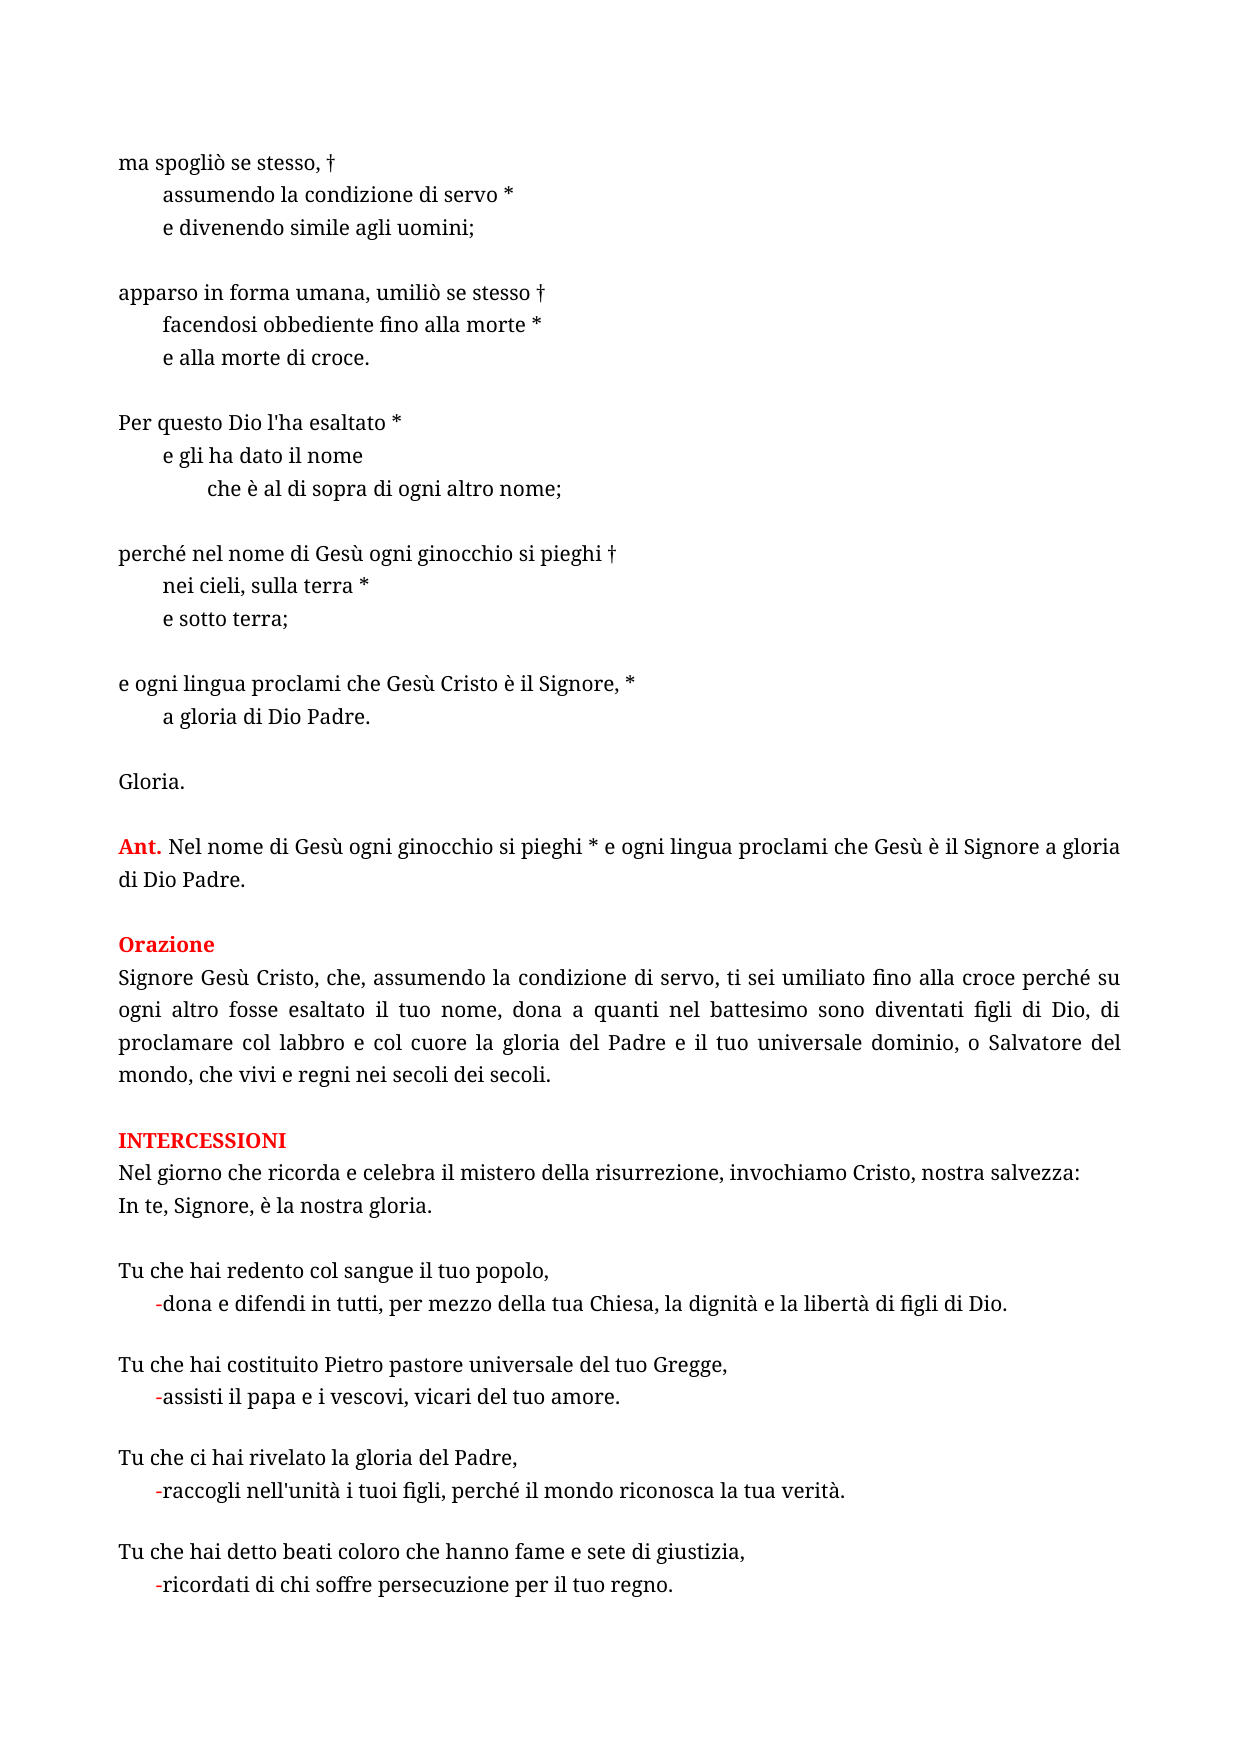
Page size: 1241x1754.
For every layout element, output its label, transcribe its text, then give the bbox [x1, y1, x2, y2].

text e ogni lingua proclami che Gesù Cristo è il Signore, * [118, 669, 1122, 698]
text Orazione [118, 930, 1122, 958]
text In te, Signore, è la nostra gloria. [118, 1191, 1122, 1219]
text Tu che hai redento col sangue il tuo popolo, [118, 1256, 1122, 1284]
text INTERCESSIONI [118, 1126, 1122, 1154]
text Ant. Nel nome di Gesù ogni ginocchio si pieghi * e ogni lingua proclami che Gesù è il Signore a gloria di Dio Padre. [118, 832, 1122, 893]
list dona e difendi in tutti, per mezzo della tua Chiesa, la dignità e la libertà di figli di Dio. [156, 1289, 1122, 1317]
text e sotto terra; [118, 604, 1122, 632]
text che è al di sopra di ogni altro nome; [118, 474, 1122, 502]
text ma spogliò se stesso, † [118, 148, 1122, 176]
text Tu che hai detto beati coloro che hanno fame e sete di giustizia, [118, 1537, 1122, 1566]
text facendosi obbediente fino alla morte * [118, 311, 1122, 339]
list raccogli nell'unità i tuoi figli, perché il mondo riconosca la tua verità. [156, 1476, 1122, 1504]
text Per questo Dio l'ha esaltato * [118, 408, 1122, 437]
text nei cieli, sulla terra * [118, 571, 1122, 600]
text e divenendo simile agli uomini; [118, 213, 1122, 241]
text Signore Gesù Cristo, che, assumendo la condizione di servo, ti sei umiliato fino alla croce perché su ogni altro fosse esaltato il tuo nome, dona a quanti nel battesimo sono diventati figli di Dio, di proclamare col labbro e col cuore la gloria del Padre e il tuo universale dominio, o Salvatore del mondo, che vivi e regni nei secoli dei secoli. [118, 963, 1122, 1089]
text Gloria. [118, 767, 1122, 796]
text e alla morte di croce. [118, 343, 1122, 372]
list ricordati di chi soffre persecuzione per il tuo regno. [156, 1570, 1122, 1598]
text Nel giorno che ricorda e celebra il mistero della risurrezione, invochiamo Cristo, nostra salvezza: [118, 1158, 1122, 1187]
text a gloria di Dio Padre. [118, 702, 1122, 730]
list assisti il papa e i vescovi, vicari del tuo amore. [156, 1382, 1122, 1411]
text apparso in forma umana, umiliò se stesso † [118, 278, 1122, 306]
text Tu che hai costituito Pietro pastore universale del tuo Gregge, [118, 1350, 1122, 1378]
text assumendo la condizione di servo * [118, 180, 1122, 209]
text e gli ha dato il nome [118, 441, 1122, 469]
text Tu che ci hai rivelato la gloria del Padre, [118, 1443, 1122, 1472]
text perché nel nome di Gesù ogni ginocchio si pieghi † [118, 539, 1122, 567]
